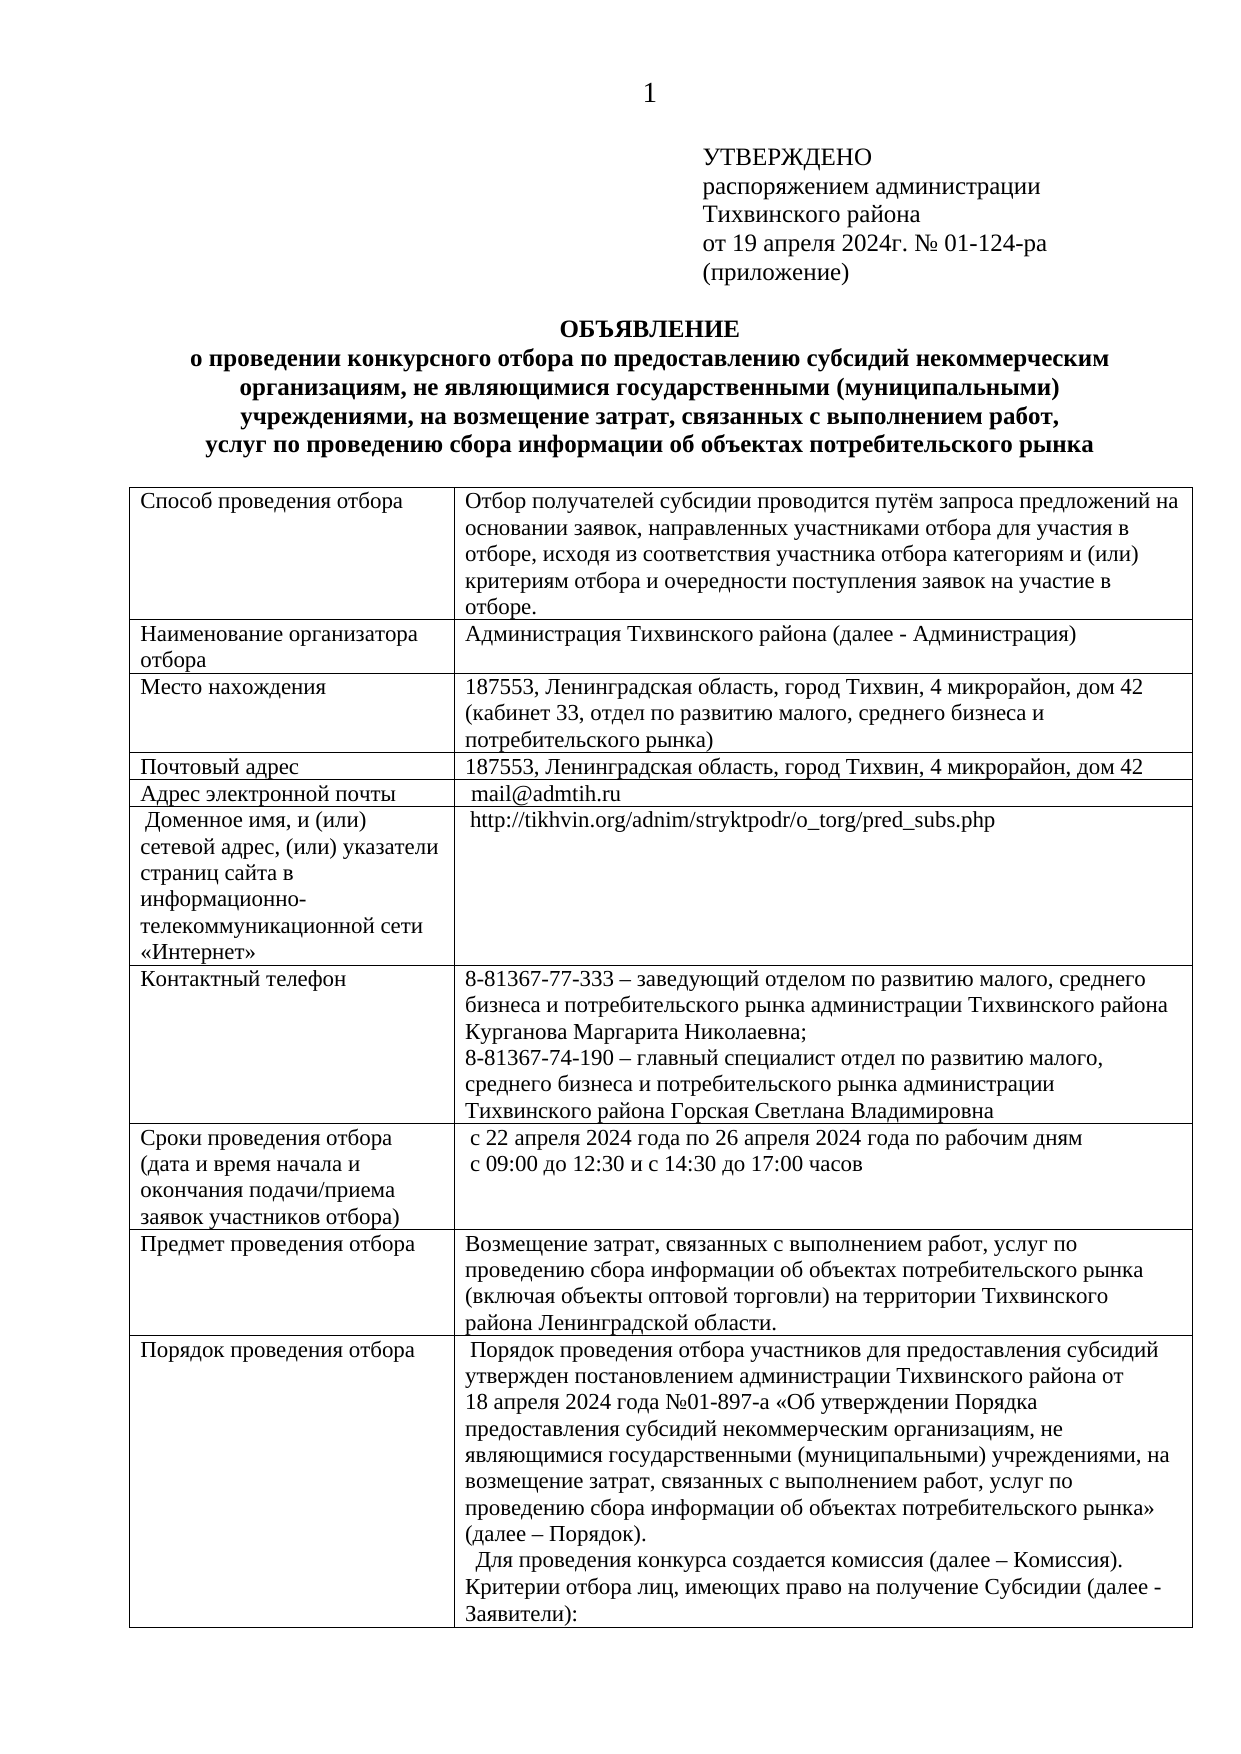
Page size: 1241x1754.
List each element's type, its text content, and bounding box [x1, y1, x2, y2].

table_cell Место нахождения [130, 674, 454, 752]
table_cell mail@admtih.ru [455, 780, 1192, 806]
text (приложение) [702, 257, 1122, 286]
text ОБЪЯВЛЕНИЕ о проведении конкурсного отбора по предоставлению субсидий некоммерческим организациям, не являющимися государственными (муниципальными) учреждениями, на возмещение затрат, связанных с выполнением работ, услуг по проведению сбора информации об объектах потребительского рынка [177, 314, 1122, 458]
table_cell 187553, Ленинградская область, город Тихвин, 4 микрорайон, дом 42 [455, 753, 1192, 779]
table_cell Предмет проведения отбора [130, 1230, 454, 1335]
text УТВЕРЖДЕНО [702, 142, 1122, 171]
table_cell http://tikhvin.org/adnim/stryktpodr/o_torg/pred_subs.php [455, 807, 1192, 964]
table_cell Администрация Тихвинского района (далее - Администрация) [455, 620, 1192, 673]
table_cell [455, 1336, 1192, 1627]
table_cell Адрес электронной почты [130, 780, 454, 806]
table_cell 8-81367-77-333 – заведующий отделом по развитию малого, среднего бизнеса и потребительского рынка администрации Тихвинского района Курганова Маргарита Николаевна; 8-81367-74-190 – главный специалист отдел по развитию малого, среднего бизнеса и потребительского рынка администрации Тихвинского района Горская Светлана Владимировна [455, 966, 1192, 1123]
table_cell Доменное имя, и (или) сетевой адрес, (или) указатели страниц сайта в информационно-телекоммуникационной сети «Интернет» [130, 807, 454, 964]
text Тихвинского района [702, 199, 1122, 228]
table_cell Почтовый адрес [130, 753, 454, 779]
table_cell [130, 1336, 454, 1627]
table_cell Возмещение затрат, связанных с выполнением работ, услуг по проведению сбора информации об объектах потребительского рынка (включая объекты оптовой торговли) на территории Тихвинского района Ленинградской области. [455, 1230, 1192, 1335]
table_header Отбор получателей субсидии проводится путём запроса предложений на основании заявок, направленных участниками отбора для участия в отборе, исходя из соответствия участника отбора категориям и (или) критериям отбора и очередности поступления заявок на участие в отборе. [455, 488, 1192, 619]
table_cell Сроки проведения отбора (дата и время начала и окончания подачи/приема заявок участников отбора) [130, 1124, 454, 1229]
table_cell Контактный телефон [130, 966, 454, 1123]
table_cell 187553, Ленинградская область, город Тихвин, 4 микрорайон, дом 42 (кабинет 33, отдел по развитию малого, среднего бизнеса и потребительского рынка) [455, 674, 1192, 752]
text от 19 апреля 2024г. № 01-124-ра [702, 228, 1122, 257]
text распоряжением администрации [702, 171, 1122, 199]
table_cell с 22 апреля 2024 года по 26 апреля 2024 года по рабочим дням с 09:00 до 12:30 и с 14:30 до 17:00 часов [455, 1124, 1192, 1229]
table_cell Наименование организатора отбора [130, 620, 454, 673]
table_header Способ проведения отбора [130, 488, 454, 619]
